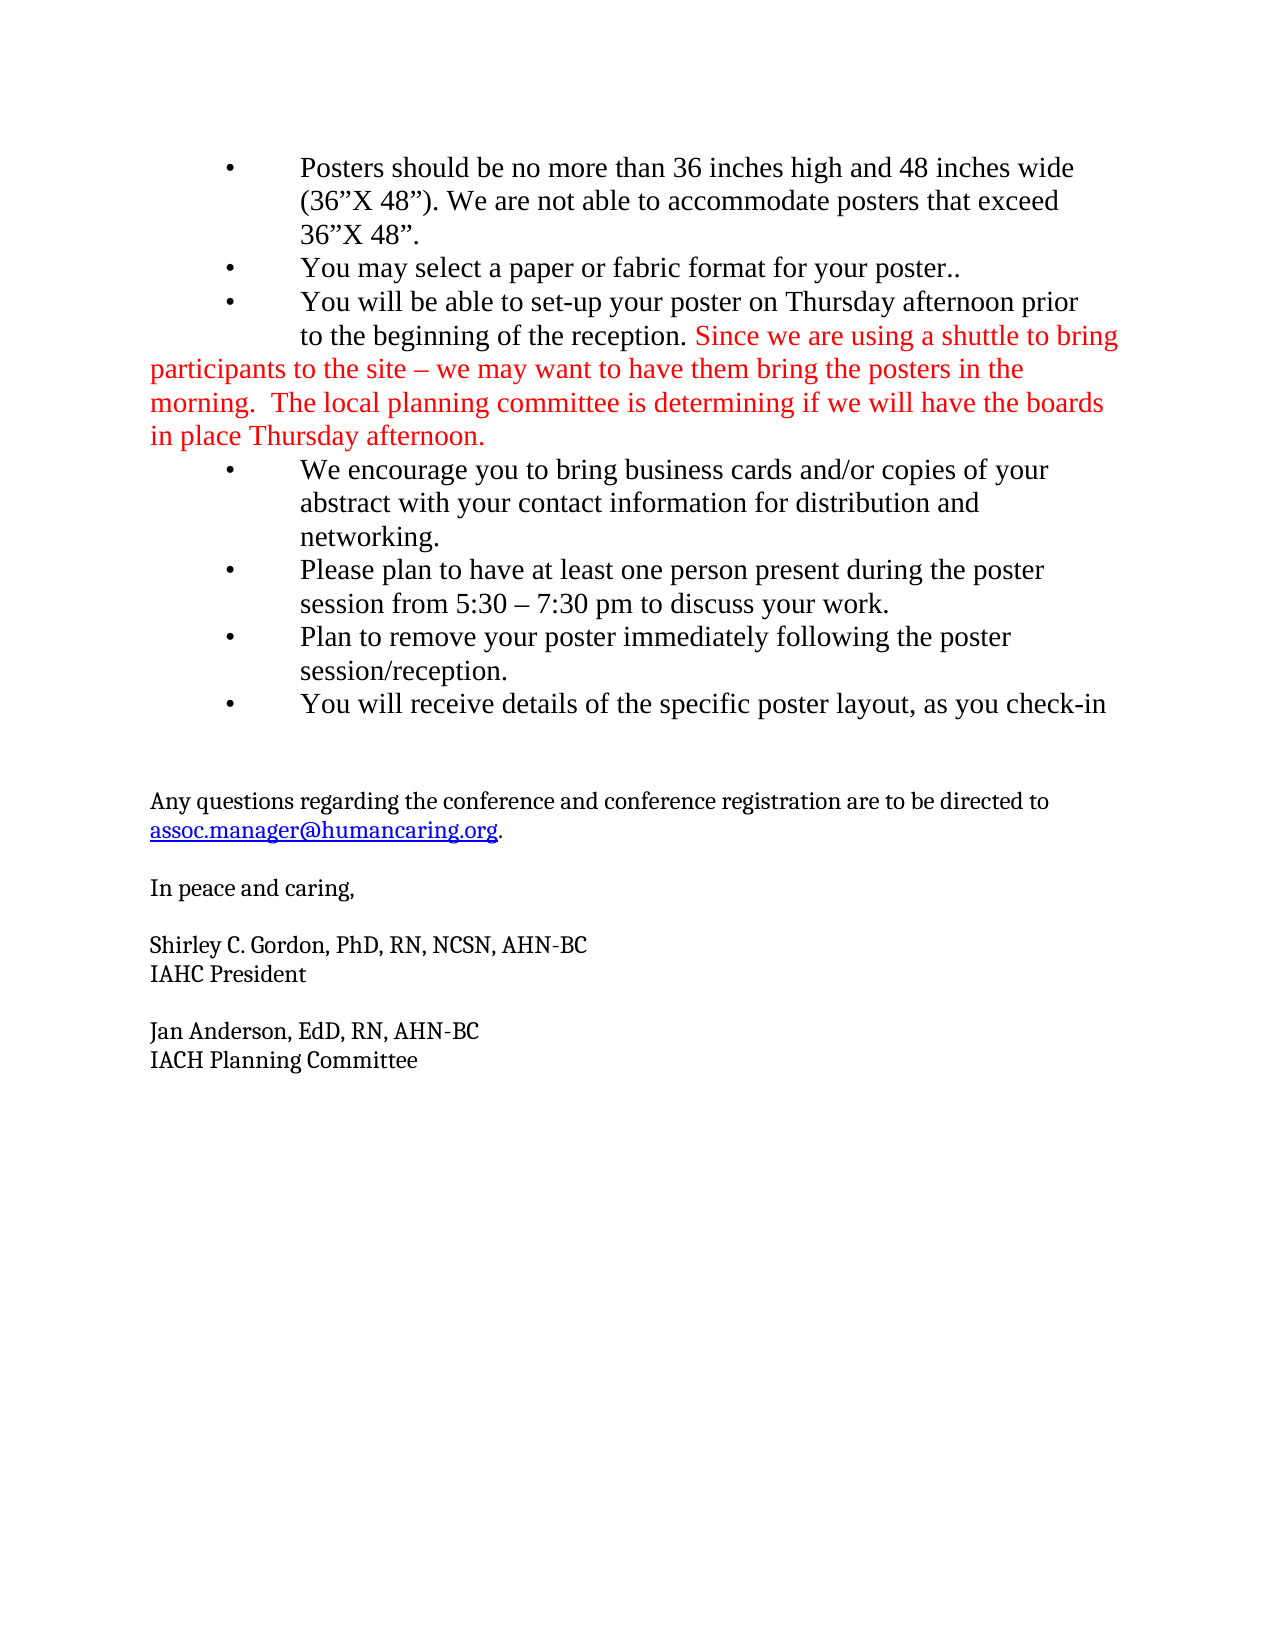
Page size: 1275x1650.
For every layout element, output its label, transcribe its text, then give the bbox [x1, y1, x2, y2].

text • We encourage you to bring business cards and/or copies of your abstract with your contact information for distribution and [150, 452, 1125, 519]
text • Please plan to have at least one person present during the poster session from 5:30 – 7:30 pm to discuss your work. [150, 552, 1125, 619]
text networking. [150, 519, 1125, 552]
text IACH Planning Committee [150, 1046, 1125, 1075]
text In peace and caring, [150, 873, 1125, 902]
text Any questions regarding the conference and conference registration are to be directed to assoc.manager@humancaring.org. [150, 787, 1125, 845]
text session/reception. [150, 653, 1125, 687]
text Jan Anderson, EdD, RN, AHN-BC [150, 1017, 1125, 1046]
text • You will be able to set-up your poster on Thursday afternoon prior to the beginning of the reception. Since we are using a shuttle to bring participants to the site – we may want to have them bring the posters in the morning. The local planning committee is determining if we will have the boards in place Thursday afternoon. [150, 284, 1125, 452]
text Shirley C. Gordon, PhD, RN, NCSN, AHN-BC [150, 931, 1125, 960]
text • Plan to remove your poster immediately following the poster [150, 619, 1125, 653]
text IAHC President [150, 960, 1125, 988]
text • You may select a paper or fabric format for your poster.. [150, 251, 1125, 284]
text • Posters should be no more than 36 inches high and 48 inches wide (36”X 48”). We are not able to accommodate posters that exceed 36”X 48”. [150, 150, 1125, 251]
text • You will receive details of the specific poster layout, as you check-in [150, 687, 1125, 720]
